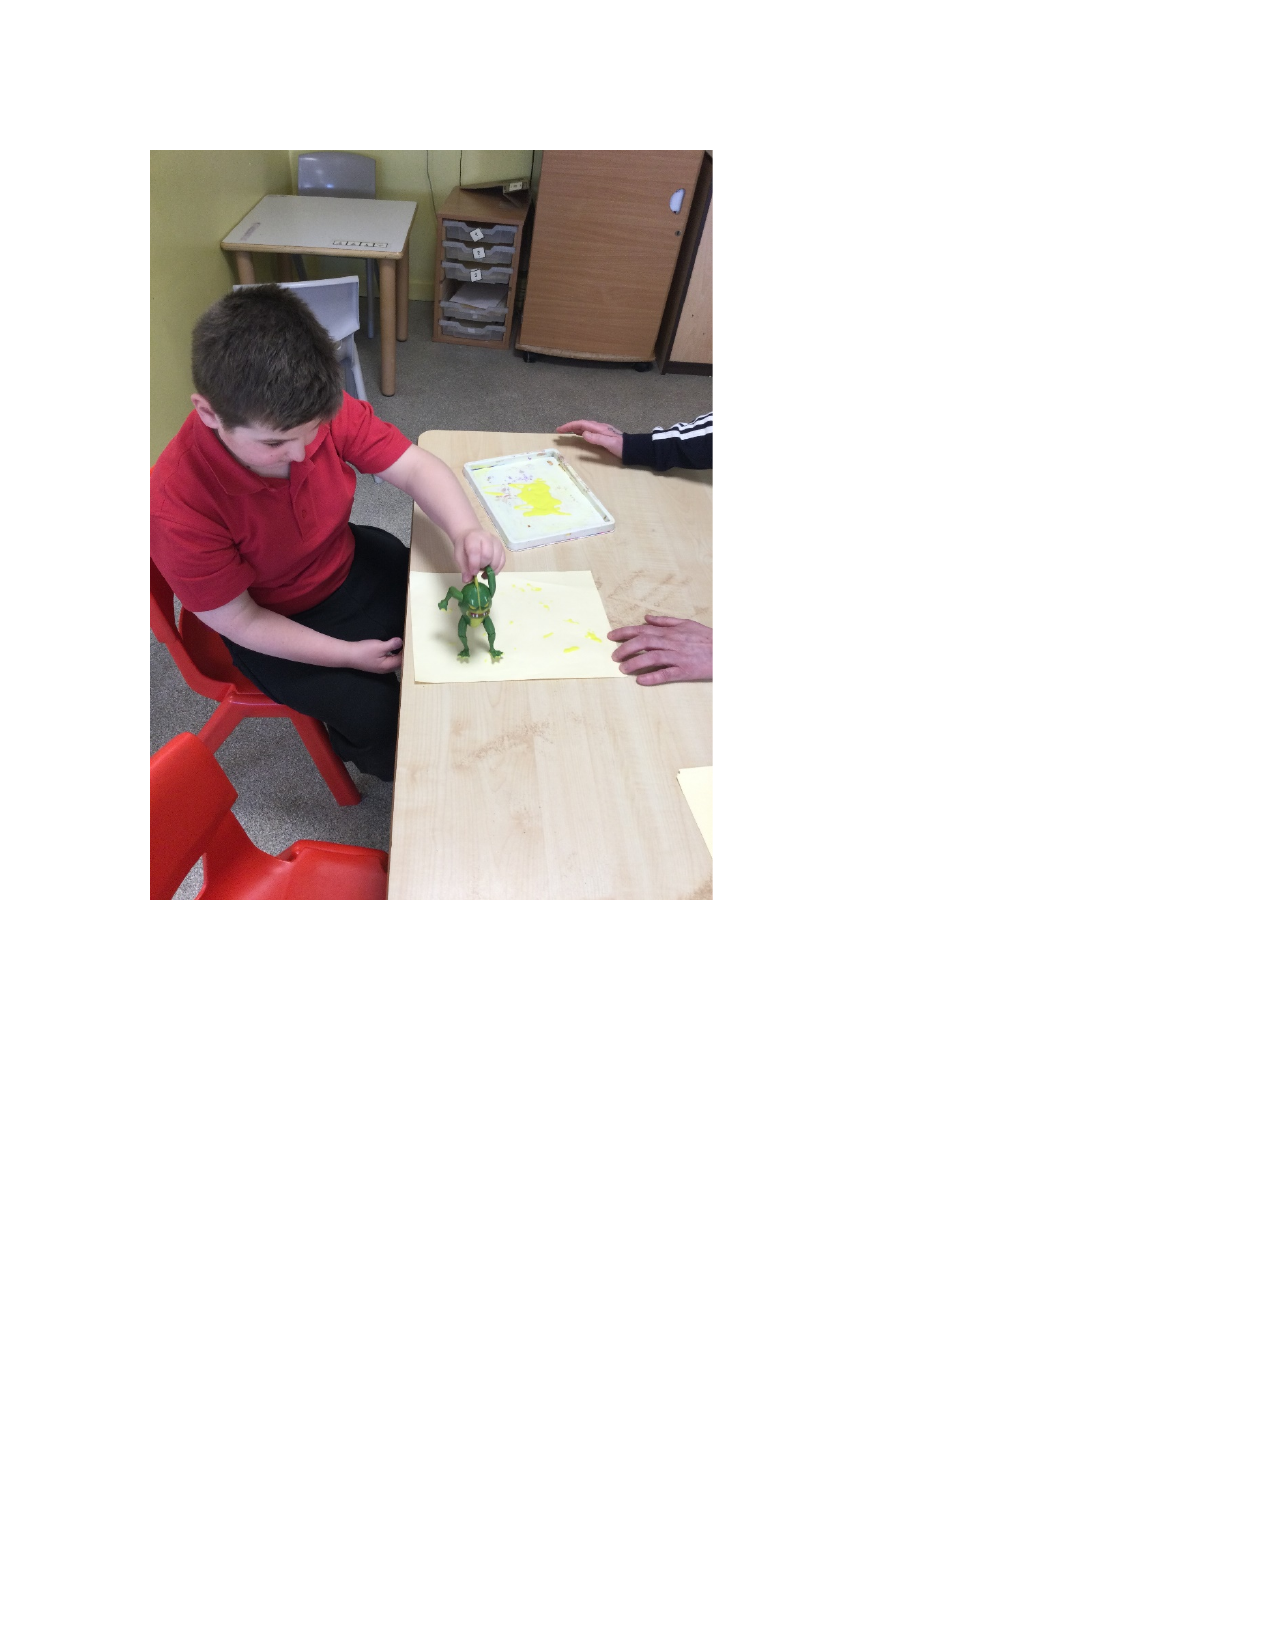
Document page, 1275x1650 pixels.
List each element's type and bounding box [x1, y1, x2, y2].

picture [150, 150, 713, 900]
